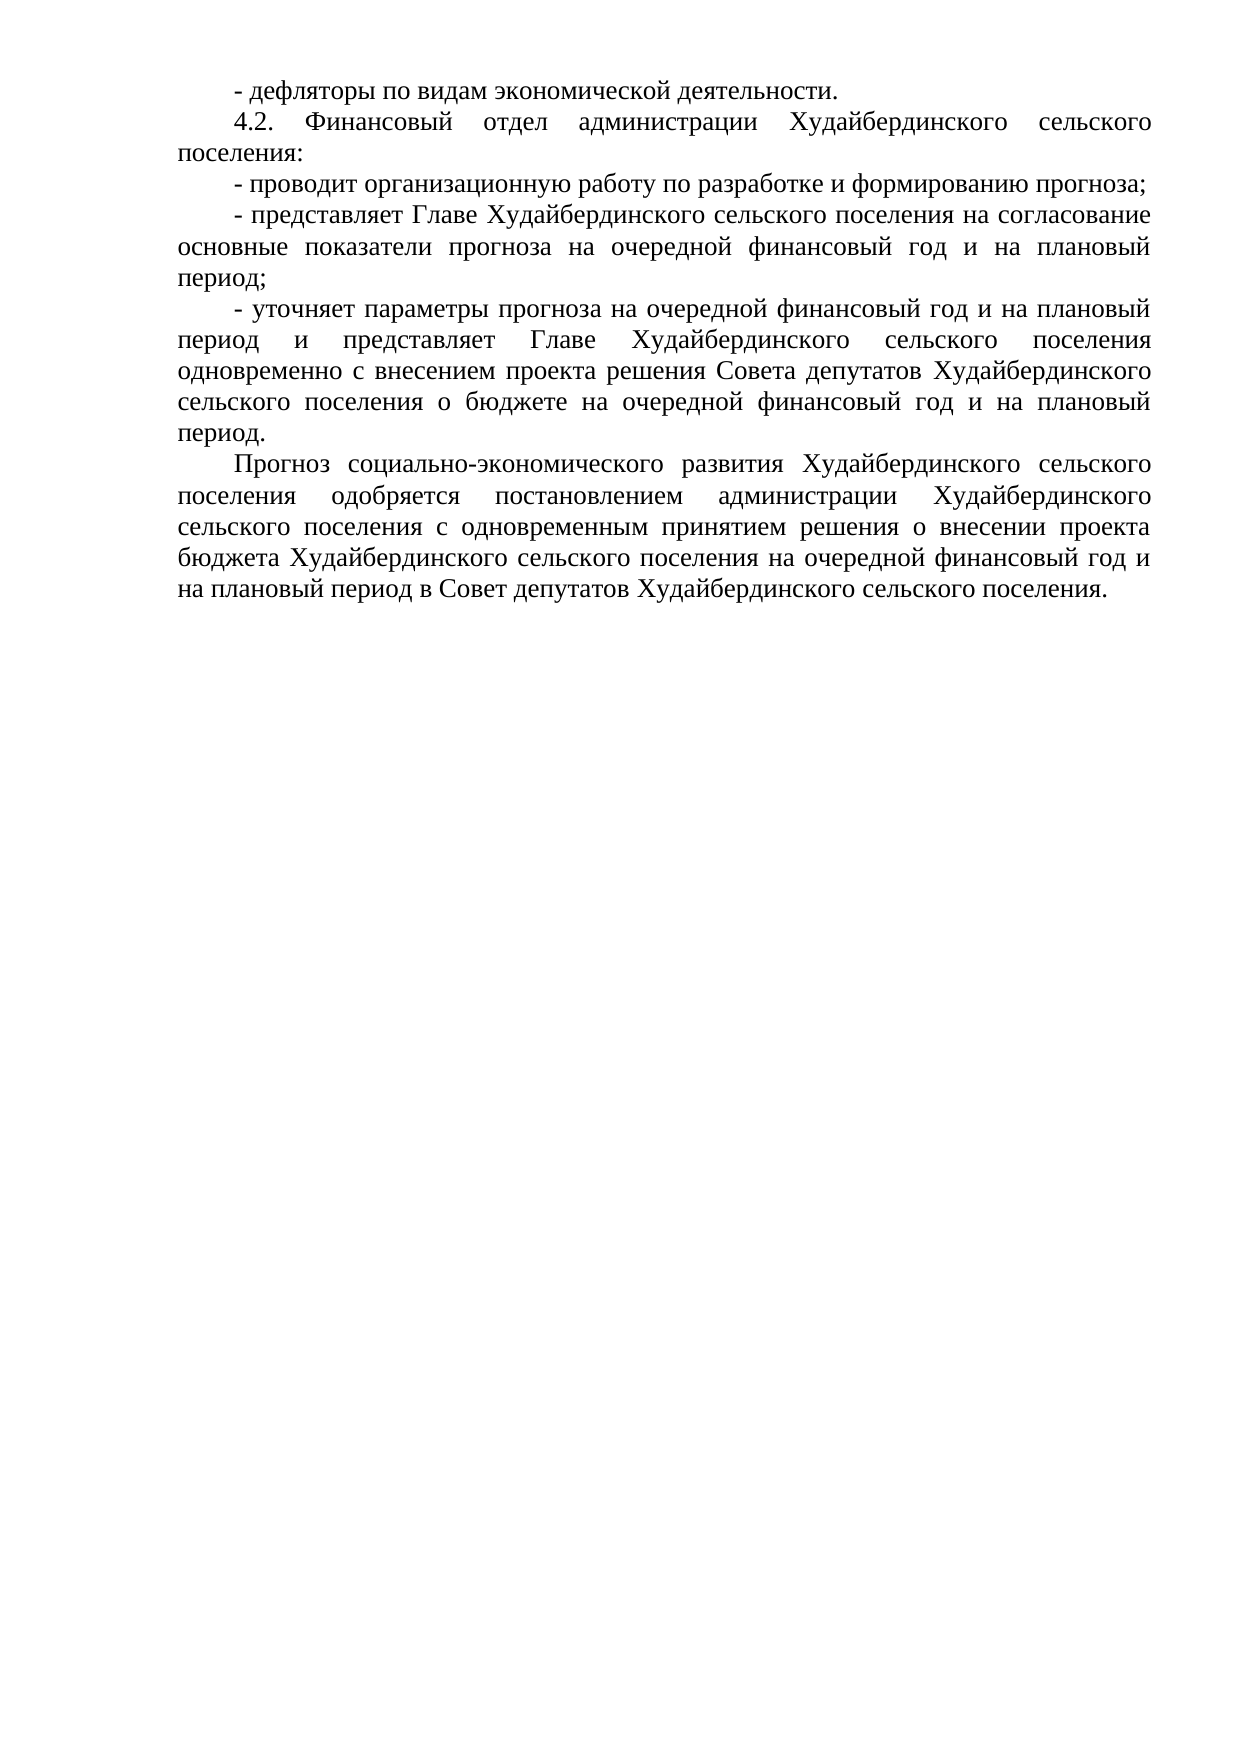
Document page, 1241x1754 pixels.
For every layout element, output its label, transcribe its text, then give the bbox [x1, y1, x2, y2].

text - представляет Главе Худайбердинского сельского поселения на согласование основные показатели прогноза на очередной финансовый год и на плановый период; [177, 198, 1152, 292]
text - проводит организационную работу по разработке и формированию прогноза; [177, 167, 1152, 198]
text - дефляторы по видам экономической деятельности. [177, 74, 1152, 105]
text 4.2. Финансовый отдел администрации Худайбердинского сельского поселения: [177, 105, 1152, 167]
text Прогноз социально-экономического развития Худайбердинского сельского поселения одобряется постановлением администрации Худайбердинского сельского поселения с одновременным принятием решения о внесении проекта бюджета Худайбердинского сельского поселения на очередной финансовый год и на плановый период в Совет депутатов Худайбердинского сельского поселения. [177, 448, 1152, 603]
text - уточняет параметры прогноза на очередной финансовый год и на плановый период и представляет Главе Худайбердинского сельского поселения одновременно с внесением проекта решения Совета депутатов Худайбердинского сельского поселения о бюджете на очередной финансовый год и на плановый период. [177, 292, 1152, 448]
